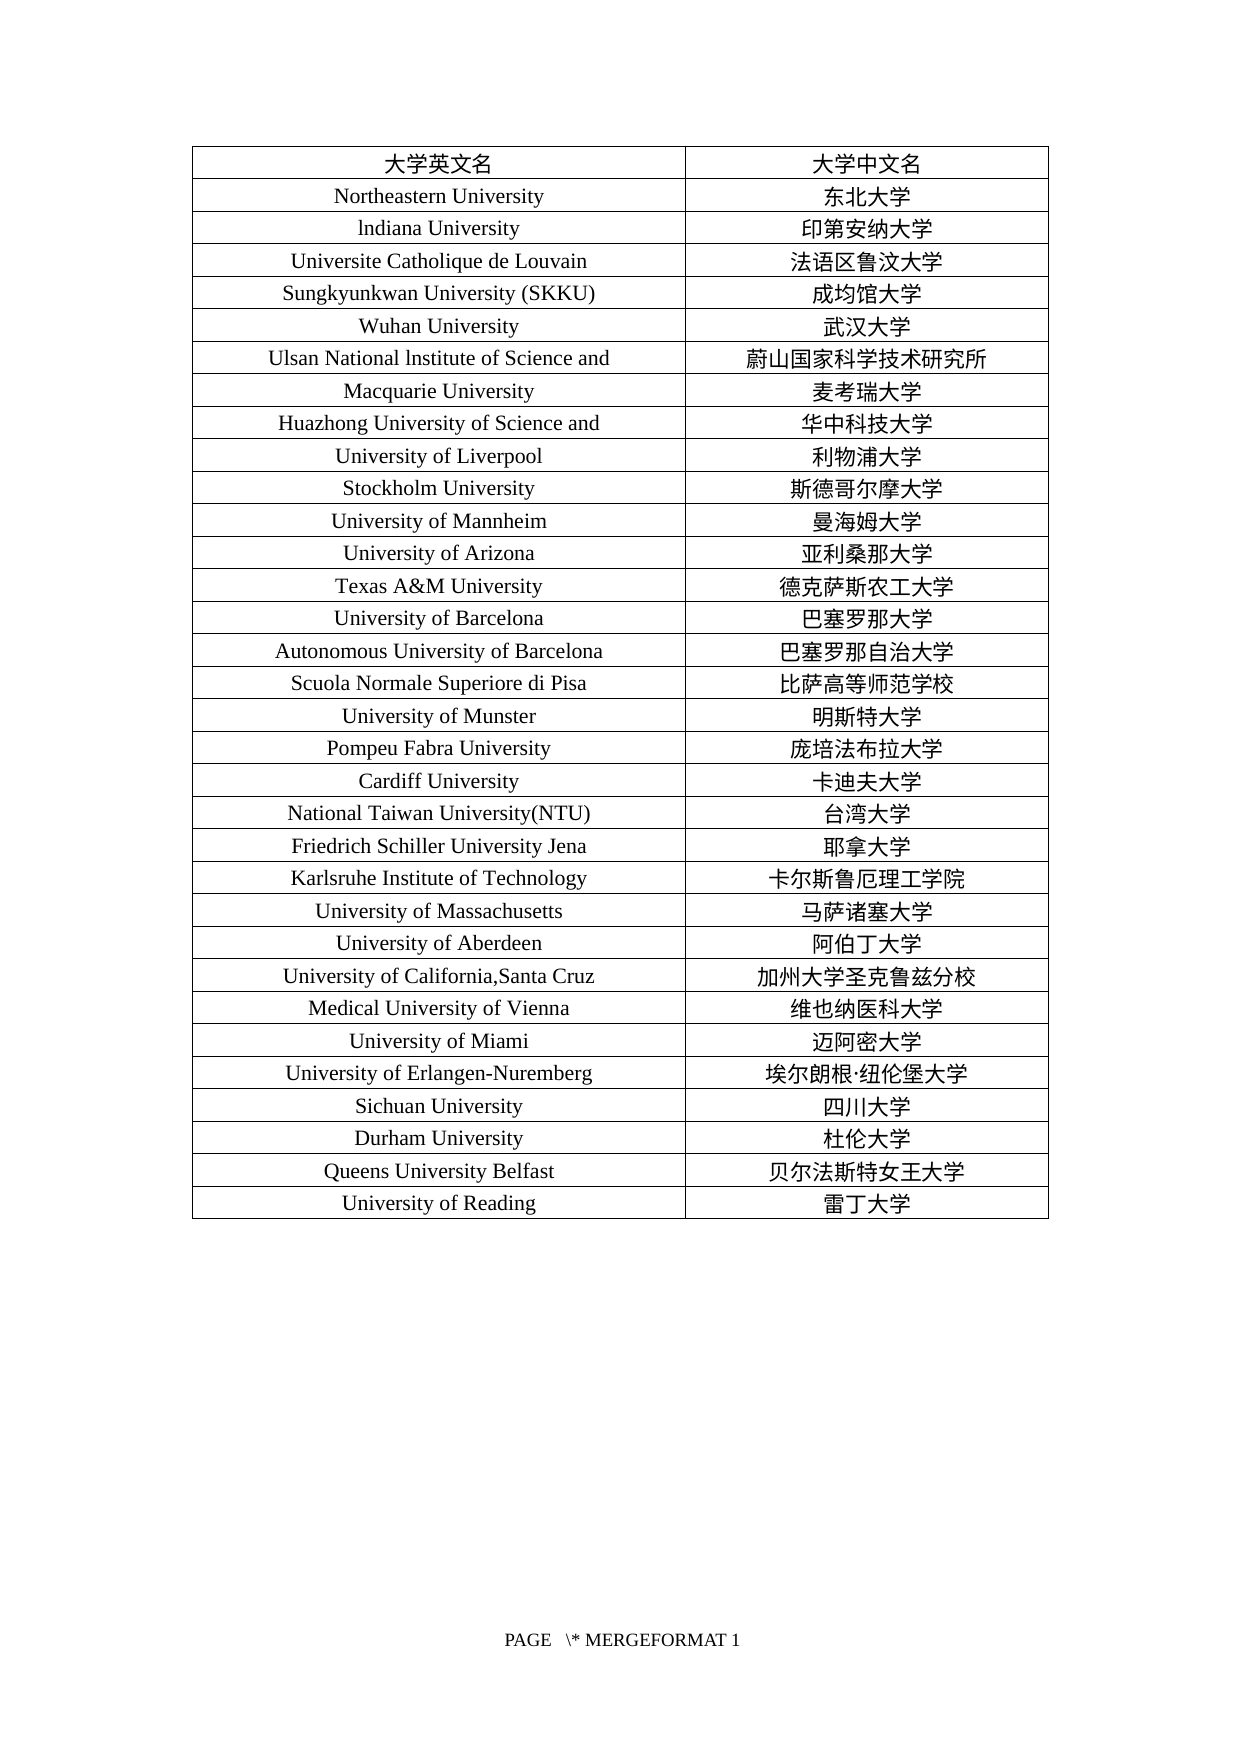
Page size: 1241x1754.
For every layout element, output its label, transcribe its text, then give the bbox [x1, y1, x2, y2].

table_cell Northeastern University [193, 179, 685, 211]
table_cell 耶拿大学 [686, 829, 1048, 861]
table_cell 马萨诸塞大学 [686, 894, 1048, 926]
table_cell 武汉大学 [686, 309, 1048, 341]
table_cell 埃尔朗根·纽伦堡大学 [686, 1057, 1048, 1088]
table_cell 巴塞罗那自治大学 [686, 634, 1048, 666]
table_cell Pompeu Fabra University [193, 732, 685, 763]
table_cell Autonomous University of Barcelona [193, 634, 685, 666]
table_cell 明斯特大学 [686, 699, 1048, 731]
table_cell University of Aberdeen [193, 927, 685, 958]
table_cell 法语区鲁汶大学 [686, 244, 1048, 276]
table_cell Sungkyunkwan University (SKKU) [193, 277, 685, 308]
table_cell Sichuan University [193, 1089, 685, 1121]
table_cell 卡迪夫大学 [686, 764, 1048, 796]
table_cell Texas A&M University [193, 569, 685, 601]
table_cell 德克萨斯农工大学 [686, 569, 1048, 601]
table_cell 加州大学圣克鲁兹分校 [686, 959, 1048, 991]
table_cell Universite Catholique de Louvain [193, 244, 685, 276]
table_cell 蔚山国家科学技术研究所 [686, 342, 1048, 373]
table_cell 阿伯丁大学 [686, 927, 1048, 958]
table_cell 利物浦大学 [686, 439, 1048, 471]
table_cell 杜伦大学 [686, 1122, 1048, 1153]
table_cell University of Liverpool [193, 439, 685, 471]
table_cell 台湾大学 [686, 797, 1048, 828]
table_cell University of Miami [193, 1024, 685, 1056]
table_cell lndiana University [193, 212, 685, 243]
table_cell Karlsruhe Institute of Technology [193, 862, 685, 893]
table_cell 庞培法布拉大学 [686, 732, 1048, 763]
table_cell Queens University Belfast [193, 1154, 685, 1186]
table_cell 比萨高等师范学校 [686, 667, 1048, 698]
table_cell 麦考瑞大学 [686, 374, 1048, 406]
table_cell Macquarie University [193, 374, 685, 406]
table_cell 贝尔法斯特女王大学 [686, 1154, 1048, 1186]
table_cell 印第安纳大学 [686, 212, 1048, 243]
table_cell Medical University of Vienna [193, 992, 685, 1023]
table_cell Huazhong University of Science and Technology [193, 407, 685, 438]
table_cell 雷丁大学 [686, 1187, 1048, 1218]
table_cell Ulsan National lnstitute of Science and Technology(UNIST) [193, 342, 685, 373]
table_header 大学中文名 [686, 147, 1048, 178]
table_cell National Taiwan University(NTU) [193, 797, 685, 828]
table_cell University of Mannheim [193, 504, 685, 536]
table_cell Stockholm University [193, 472, 685, 503]
table_cell Wuhan University [193, 309, 685, 341]
table_cell 巴塞罗那大学 [686, 602, 1048, 633]
table_cell University of Massachusetts [193, 894, 685, 926]
table_cell University of Barcelona [193, 602, 685, 633]
table_cell University of Arizona [193, 537, 685, 568]
table_cell University of Erlangen-Nuremberg [193, 1057, 685, 1088]
table_cell University of California,Santa Cruz [193, 959, 685, 991]
table_cell Friedrich Schiller University Jena [193, 829, 685, 861]
table_cell 卡尔斯鲁厄理工学院 [686, 862, 1048, 893]
table_cell University of Reading [193, 1187, 685, 1218]
table_cell 维也纳医科大学 [686, 992, 1048, 1023]
table_cell 华中科技大学 [686, 407, 1048, 438]
table_cell 亚利桑那大学 [686, 537, 1048, 568]
table_cell Durham University [193, 1122, 685, 1153]
table_cell 迈阿密大学 [686, 1024, 1048, 1056]
table_cell Scuola Normale Superiore di Pisa [193, 667, 685, 698]
table_cell University of Munster [193, 699, 685, 731]
table_cell Cardiff University [193, 764, 685, 796]
table_cell 斯德哥尔摩大学 [686, 472, 1048, 503]
table_cell 四川大学 [686, 1089, 1048, 1121]
table_cell 曼海姆大学 [686, 504, 1048, 536]
table_cell 成均馆大学 [686, 277, 1048, 308]
table_header 大学英文名 [193, 147, 685, 178]
table_cell 东北大学 [686, 179, 1048, 211]
